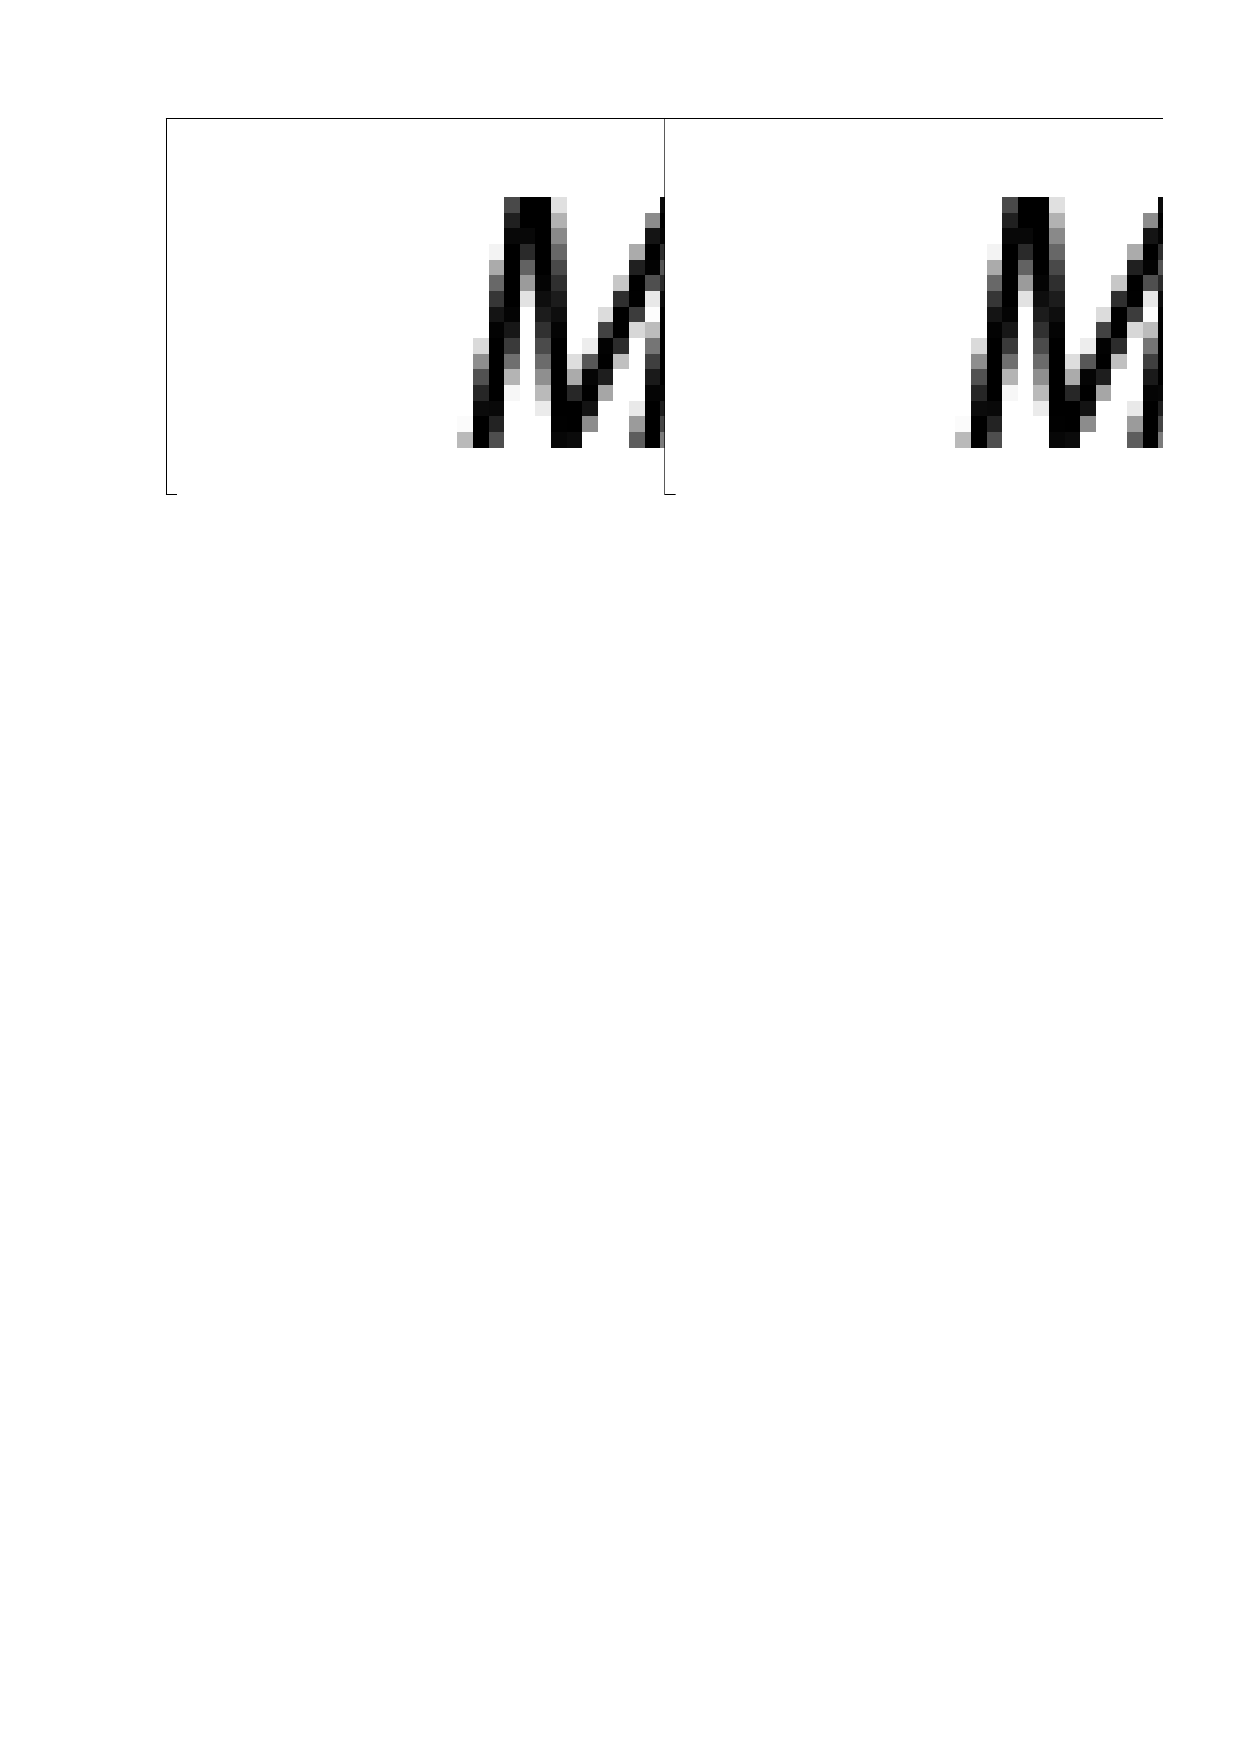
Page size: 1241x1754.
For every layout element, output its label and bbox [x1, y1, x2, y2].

table_cell [167, 119, 177, 494]
table_cell [665, 119, 675, 494]
